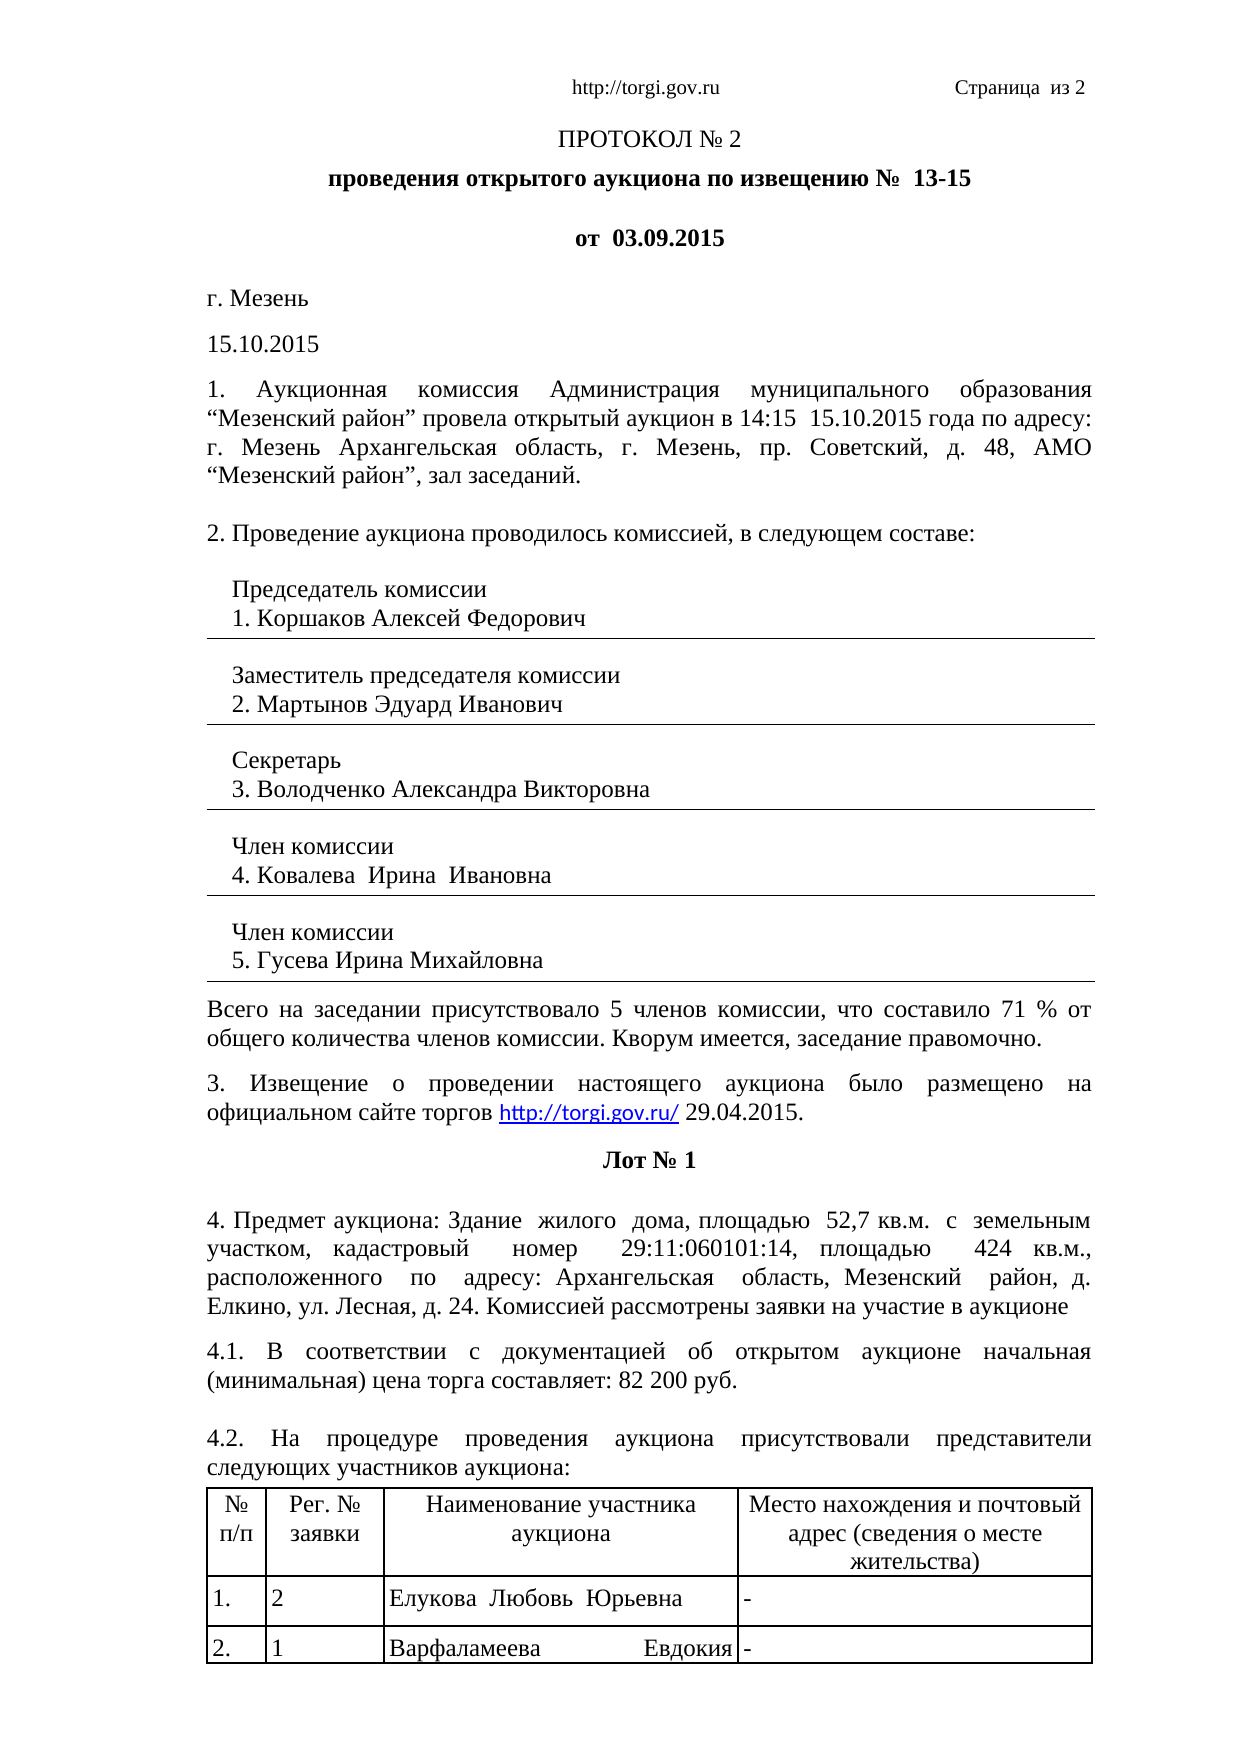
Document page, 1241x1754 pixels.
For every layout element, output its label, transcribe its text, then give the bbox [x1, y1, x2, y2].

text ПРОТОКОЛ № 2 [207, 124, 1093, 153]
table_cell Член комиссии 4. Ковалева Ирина Ивановна [207, 810, 1092, 895]
text проведения открытого аукциона по извещению № 13-15 [207, 163, 1093, 192]
table_cell Заместитель председателя комиссии 2. Мартынов Эдуард Иванович [207, 639, 1092, 724]
text 4.2. На процедуре проведения аукциона присутствовали представители следующих участников аукциона: [207, 1423, 1093, 1481]
table_cell 2 [267, 1577, 383, 1625]
text 15.10.2015 [207, 329, 1093, 358]
table_cell 2. [208, 1627, 265, 1662]
table_cell Секретарь 3. Володченко Александра Викторовна [207, 725, 1092, 809]
text 4. Предмет аукциона: Здание жилого дома, площадью 52,7 кв.м. с земельным участком, кадастровый номер 29:11:060101:14, площадью 424 кв.м., расположенного по адресу: Архангельская область, Мезенский район, д. Елкино, ул. Лесная, д. 24. Комиссией рассмотрены заявки на участие в аукционе [207, 1205, 1093, 1320]
text от 03.09.2015 [207, 223, 1093, 252]
table_header Председатель комиссии 1. Коршаков Алексей Федорович [207, 554, 1092, 638]
text 1. Аукционная комиссия Администрация муниципального образования “Мезенский район” провела открытый аукцион в 14:15 15.10.2015 года по адресу: г. Мезень Архангельская область, г. Мезень, пр. Советский, д. 48, АМО “Мезенский район”, зал заседаний. [207, 374, 1093, 489]
table_cell 1 [267, 1627, 383, 1662]
text 4.1. В соответствии с документацией об открытом аукционе начальная (минимальная) цена торга составляет: 82 200 руб. [207, 1336, 1093, 1394]
table_header Рег. № заявки [267, 1489, 383, 1575]
text Лот № 1 [207, 1145, 1093, 1173]
table_cell - [739, 1627, 1091, 1662]
table_cell 1. [208, 1577, 265, 1625]
table_cell Член комиссии 5. Гусева Ирина Михайловна [207, 896, 1092, 981]
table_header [739, 1489, 1091, 1575]
table_header № п/п [208, 1489, 265, 1575]
text Всего на заседании присутствовало 5 членов комиссии, что составило 71 % от общего количества членов комиссии. Кворум имеется, заседание правомочно. [207, 994, 1093, 1052]
text г. Мезень [207, 283, 1093, 312]
table_header Наименование участника аукциона [385, 1489, 737, 1575]
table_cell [385, 1627, 737, 1662]
text 3. Извещение о проведении настоящего аукциона было размещено на официальном сайте торгов http://torgi.gov.ru/ 29.04.2015. [207, 1068, 1093, 1126]
table_cell Елукова Любовь Юрьевна [385, 1577, 737, 1625]
table_cell - [739, 1577, 1091, 1625]
text 2. Проведение аукциона проводилось комиссией, в следующем составе: [207, 518, 1093, 547]
